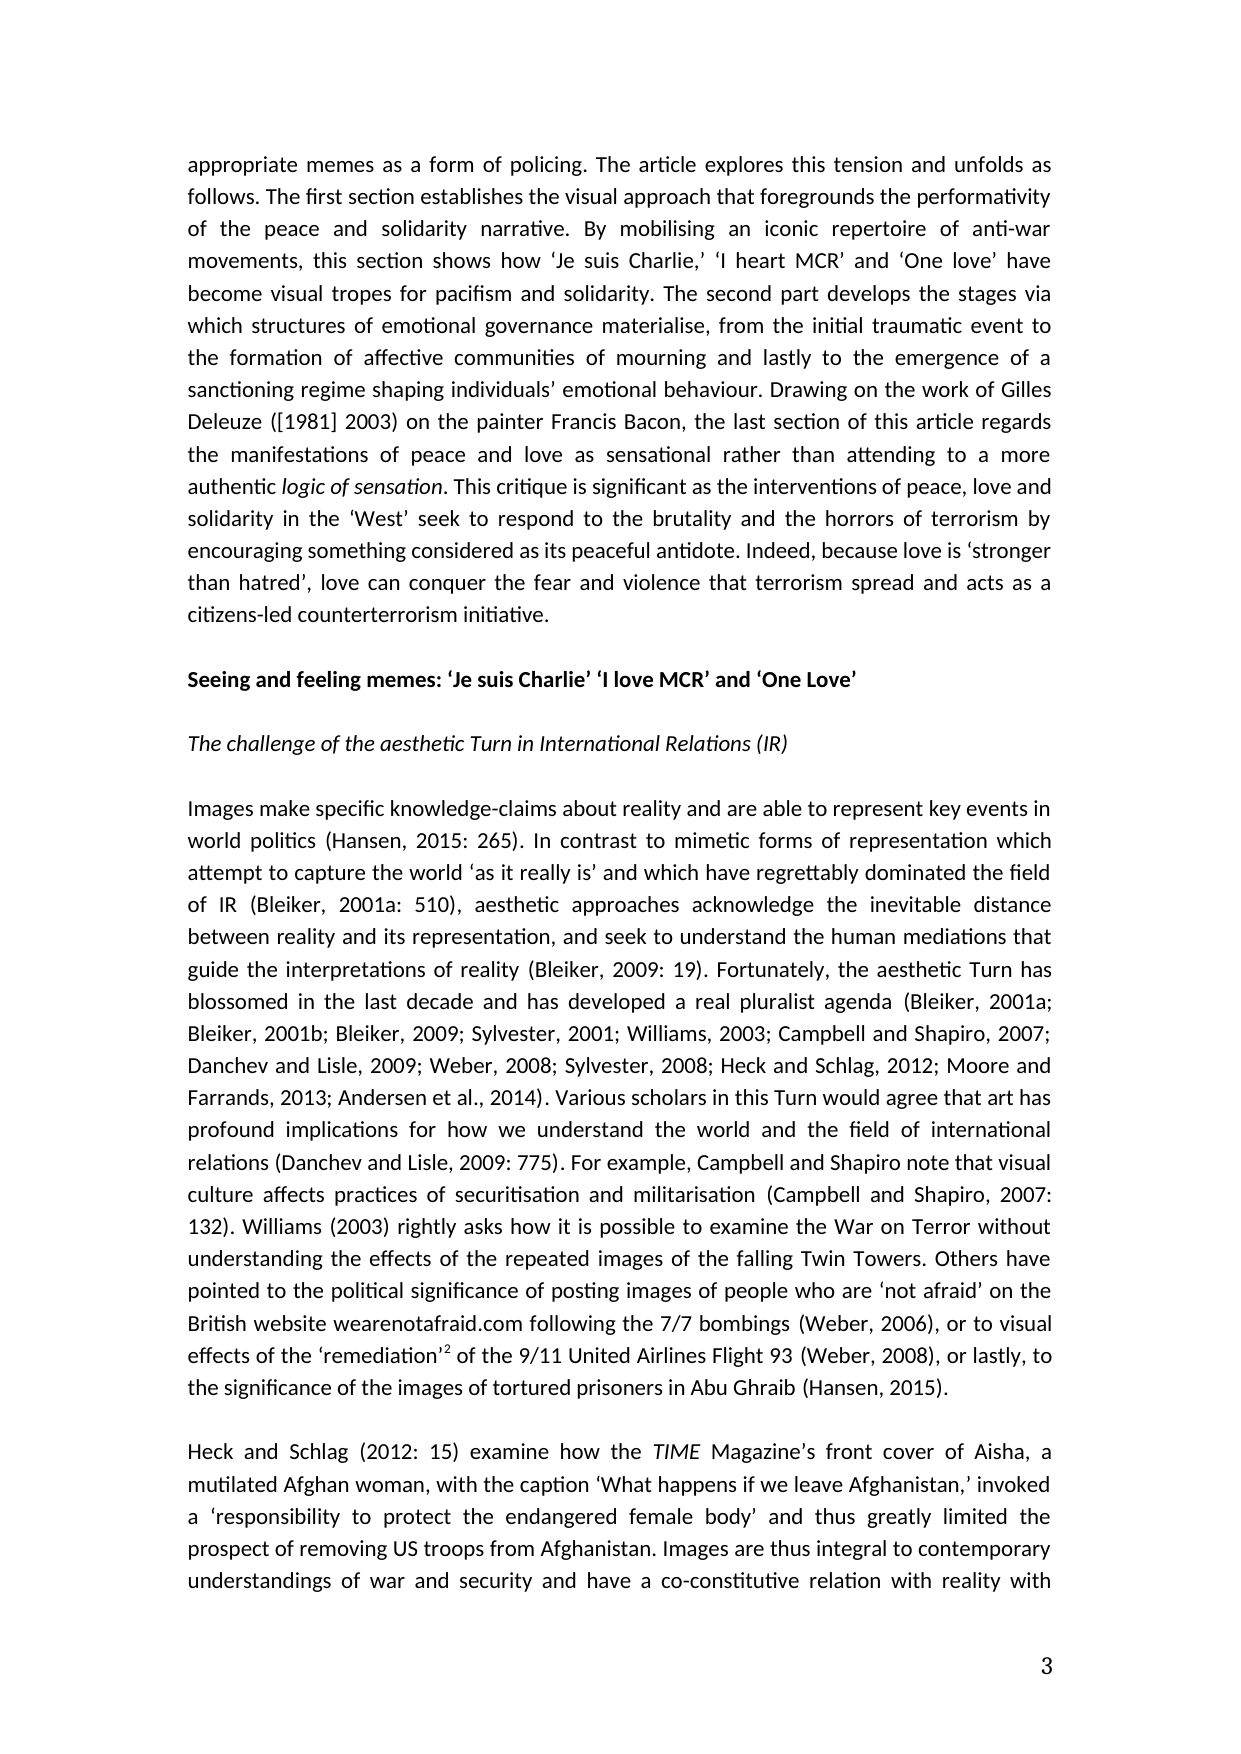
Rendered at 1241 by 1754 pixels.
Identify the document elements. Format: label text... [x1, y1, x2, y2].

text Images make specific knowledge-claims about reality and are able to represent key events in world politics (Hansen, 2015: 265). In contrast to mimetic forms of representation which attempt to capture the world ‘as it really is’ and which have regrettably dominated the field of IR (Bleiker, 2001a: 510), aesthetic approaches acknowledge the inevitable distance between reality and its representation, and seek to understand the human mediations that guide the interpretations of reality (Bleiker, 2009: 19). Fortunately, the aesthetic Turn has blossomed in the last decade and has developed a real pluralist agenda (Bleiker, 2001a; Bleiker, 2001b; Bleiker, 2009; Sylvester, 2001; Williams, 2003; Campbell and Shapiro, 2007; Danchev and Lisle, 2009; Weber, 2008; Sylvester, 2008; Heck and Schlag, 2012; Moore and Farrands, 2013; Andersen et al., 2014). Various scholars in this Turn would agree that art has profound implications for how we understand the world and the field of international relations (Danchev and Lisle, 2009: 775). For example, Campbell and Shapiro note that visual culture affects practices of securitisation and militarisation (Campbell and Shapiro, 2007: 132). Williams (2003) rightly asks how it is possible to examine the War on Terror without understanding the effects of the repeated images of the falling Twin Towers. Others have pointed to the political significance of posting images of people who are ‘not afraid’ on the British website wearenotafraid.com following the 7/7 bombings (Weber, 2006), or to visual effects of the ‘remediation’ of the 9/11 United Airlines Flight 93 (Weber, 2008), or lastly, to the significance of the images of tortured prisoners in Abu Ghraib (Hansen, 2015). [187, 794, 1053, 1401]
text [187, 1437, 1053, 1594]
text Seeing and feeling memes: ‘Je suis Charlie’ ‘I love MCR’ and ‘One Love’ [187, 665, 1053, 693]
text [187, 150, 1053, 629]
text The challenge of the aesthetic Turn in International Relations (IR) [187, 729, 1053, 757]
